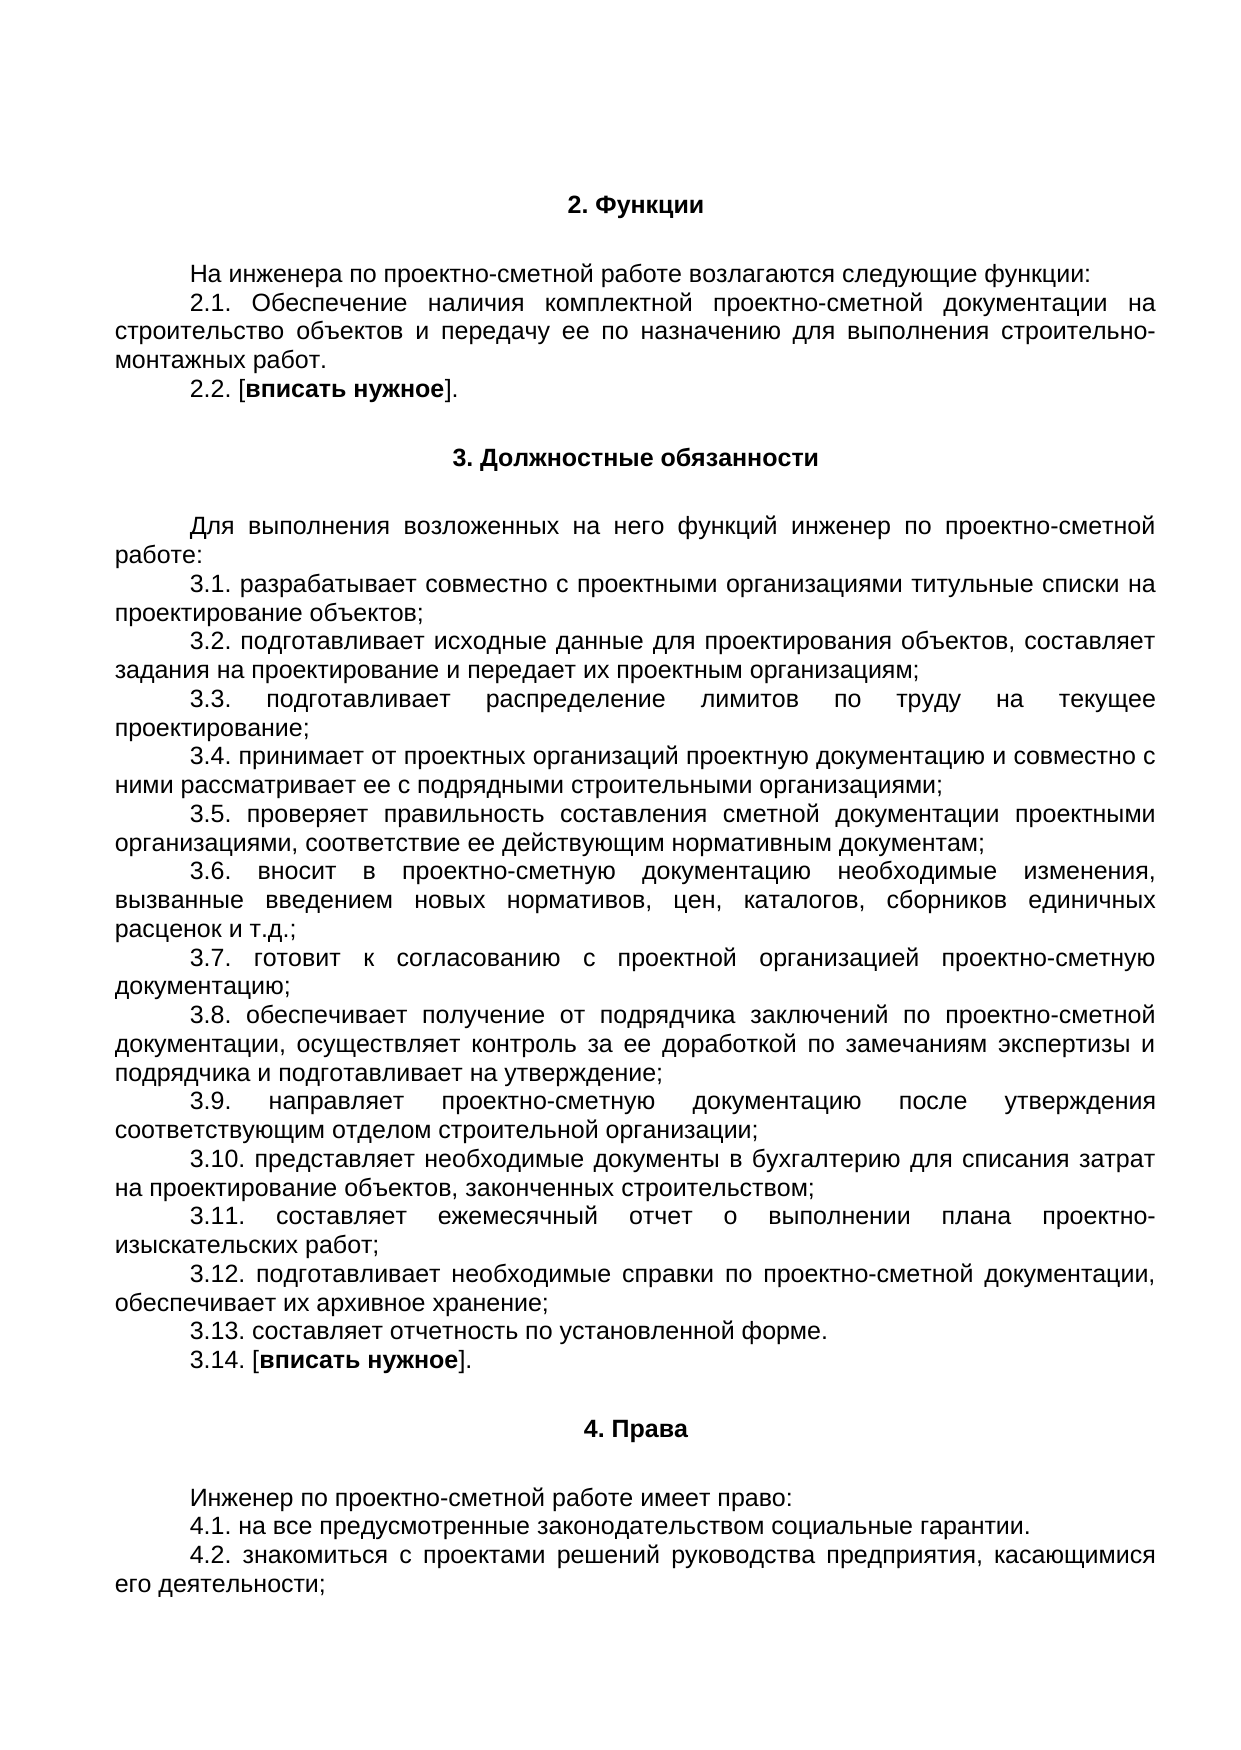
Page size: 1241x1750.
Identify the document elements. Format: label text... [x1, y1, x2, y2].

text 3.14. [вписать нужное]. [114, 1345, 1157, 1374]
text 3.9. направляет проектно-сметную документацию после утверждения соответствующим отделом строительной организации; [114, 1086, 1157, 1144]
text 3.1. разрабатывает совместно с проектными организациями титульные списки на проектирование объектов; [114, 569, 1157, 626]
text 3.11. составляет ежемесячный отчет о выполнении плана проектно-изыскательских работ; [114, 1201, 1157, 1259]
text 3.7. готовит к согласованию с проектной организацией проектно-сметную документацию; [114, 942, 1157, 1000]
text 3.10. представляет необходимые документы в бухгалтерию для списания затрат на проектирование объектов, законченных строительством; [114, 1144, 1157, 1201]
text 3.3. подготавливает распределение лимитов по труду на текущее проектирование; [114, 684, 1157, 741]
text 2.2. [вписать нужное]. [114, 374, 1157, 402]
subtitle 4. Права [114, 1414, 1157, 1442]
text 3.6. вносит в проектно-сметную документацию необходимые изменения, вызванные введением новых нормативов, цен, каталогов, сборников единичных расценок и т.д.; [114, 856, 1157, 942]
subtitle 3. Должностные обязанности [114, 442, 1157, 471]
text 3.4. принимает от проектных организаций проектную документацию и совместно с ними рассматривает ее с подрядными строительными организациями; [114, 741, 1157, 799]
text Инженер по проектно-сметной работе имеет право: [114, 1482, 1157, 1511]
text На инженера по проектно-сметной работе возлагаются следующие функции: [114, 259, 1157, 287]
text 3.2. подготавливает исходные данные для проектирования объектов, составляет задания на проектирование и передает их проектным организациям; [114, 626, 1157, 684]
text 3.12. подготавливает необходимые справки по проектно-сметной документации, обеспечивает их архивное хранение; [114, 1259, 1157, 1316]
text Для выполнения возложенных на него функций инженер по проектно-сметной работе: [114, 511, 1157, 569]
text 2.1. Обеспечение наличия комплектной проектно-сметной документации на строительство объектов и передачу ее по назначению для выполнения строительно-монтажных работ. [114, 287, 1157, 374]
text 3.5. проверяет правильность составления сметной документации проектными организациями, соответствие ее действующим нормативным документам; [114, 799, 1157, 856]
subtitle 2. Функции [114, 190, 1157, 219]
text 4.2. знакомиться с проектами решений руководства предприятия, касающимися его деятельности; [114, 1540, 1157, 1597]
text 3.8. обеспечивает получение от подрядчика заключений по проектно-сметной документации, осуществляет контроль за ее доработкой по замечаниям экспертизы и подрядчика и подготавливает на утверждение; [114, 1000, 1157, 1086]
text 3.13. составляет отчетность по установленной форме. [114, 1316, 1157, 1345]
text 4.1. на все предусмотренные законодательством социальные гарантии. [114, 1511, 1157, 1540]
